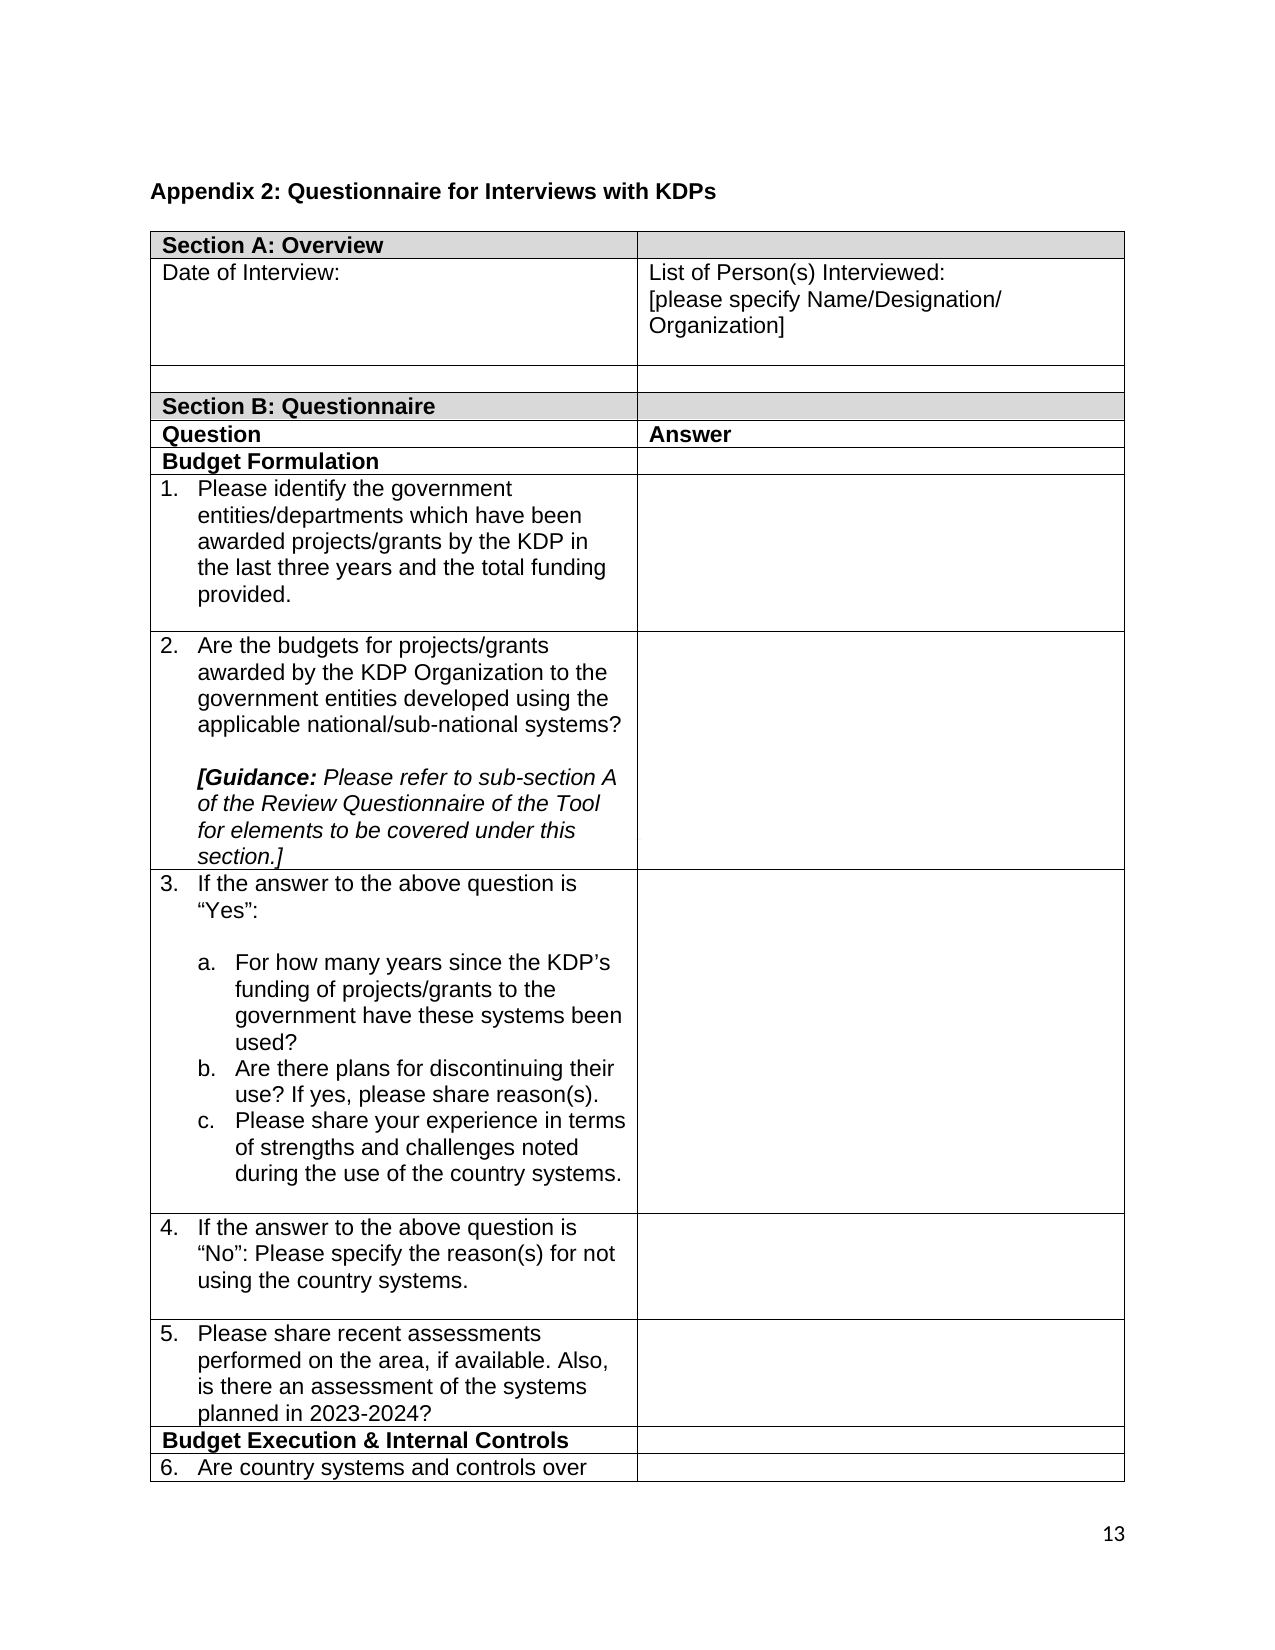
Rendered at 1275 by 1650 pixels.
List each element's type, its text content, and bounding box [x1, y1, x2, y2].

table_cell Budget Execution & Internal Controls [151, 1427, 637, 1453]
table_header Section A: Overview [151, 232, 637, 258]
table_cell [638, 1320, 1124, 1426]
table_cell Please identify the government entities/departments which have been awarded projects/grants by the KDP in the last three years and the total funding provided. [151, 475, 637, 631]
table_cell [638, 448, 1124, 474]
table_cell [638, 1214, 1124, 1319]
table_cell [151, 366, 637, 392]
table_cell [638, 393, 1124, 419]
table_cell If the answer to the above question is “No”: Please specify the reason(s) for not using the country systems. [151, 1214, 637, 1319]
table_cell Please share recent assessments performed on the area, if available. Also, is there an assessment of the systems planned in 2023-2024? [151, 1320, 637, 1426]
table_cell [638, 870, 1124, 1213]
table_cell Are the budgets for projects/grants awarded by the KDP Organization to the government entities developed using the applicable national/sub-national systems? [Guidance: Please refer to sub-section A of the Review Questionnaire of the Tool for elements to be covered under this section.] [151, 632, 637, 869]
table_cell List of Person(s) Interviewed: [please specify Name/Designation/ Organization] [638, 259, 1124, 365]
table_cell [151, 1454, 637, 1481]
table_header [638, 232, 1124, 258]
table_cell Date of Interview: [151, 259, 637, 365]
table_cell Section B: Questionnaire [151, 393, 637, 419]
text Appendix 2: Questionnaire for Interviews with KDPs [150, 178, 1125, 204]
table_cell [638, 632, 1124, 869]
table_cell [638, 366, 1124, 392]
table_cell [638, 1427, 1124, 1453]
table_cell Budget Formulation [151, 448, 637, 474]
table_cell Question [151, 421, 637, 447]
table_cell [638, 475, 1124, 631]
table_cell [638, 1454, 1124, 1481]
table_cell Answer [638, 421, 1124, 447]
